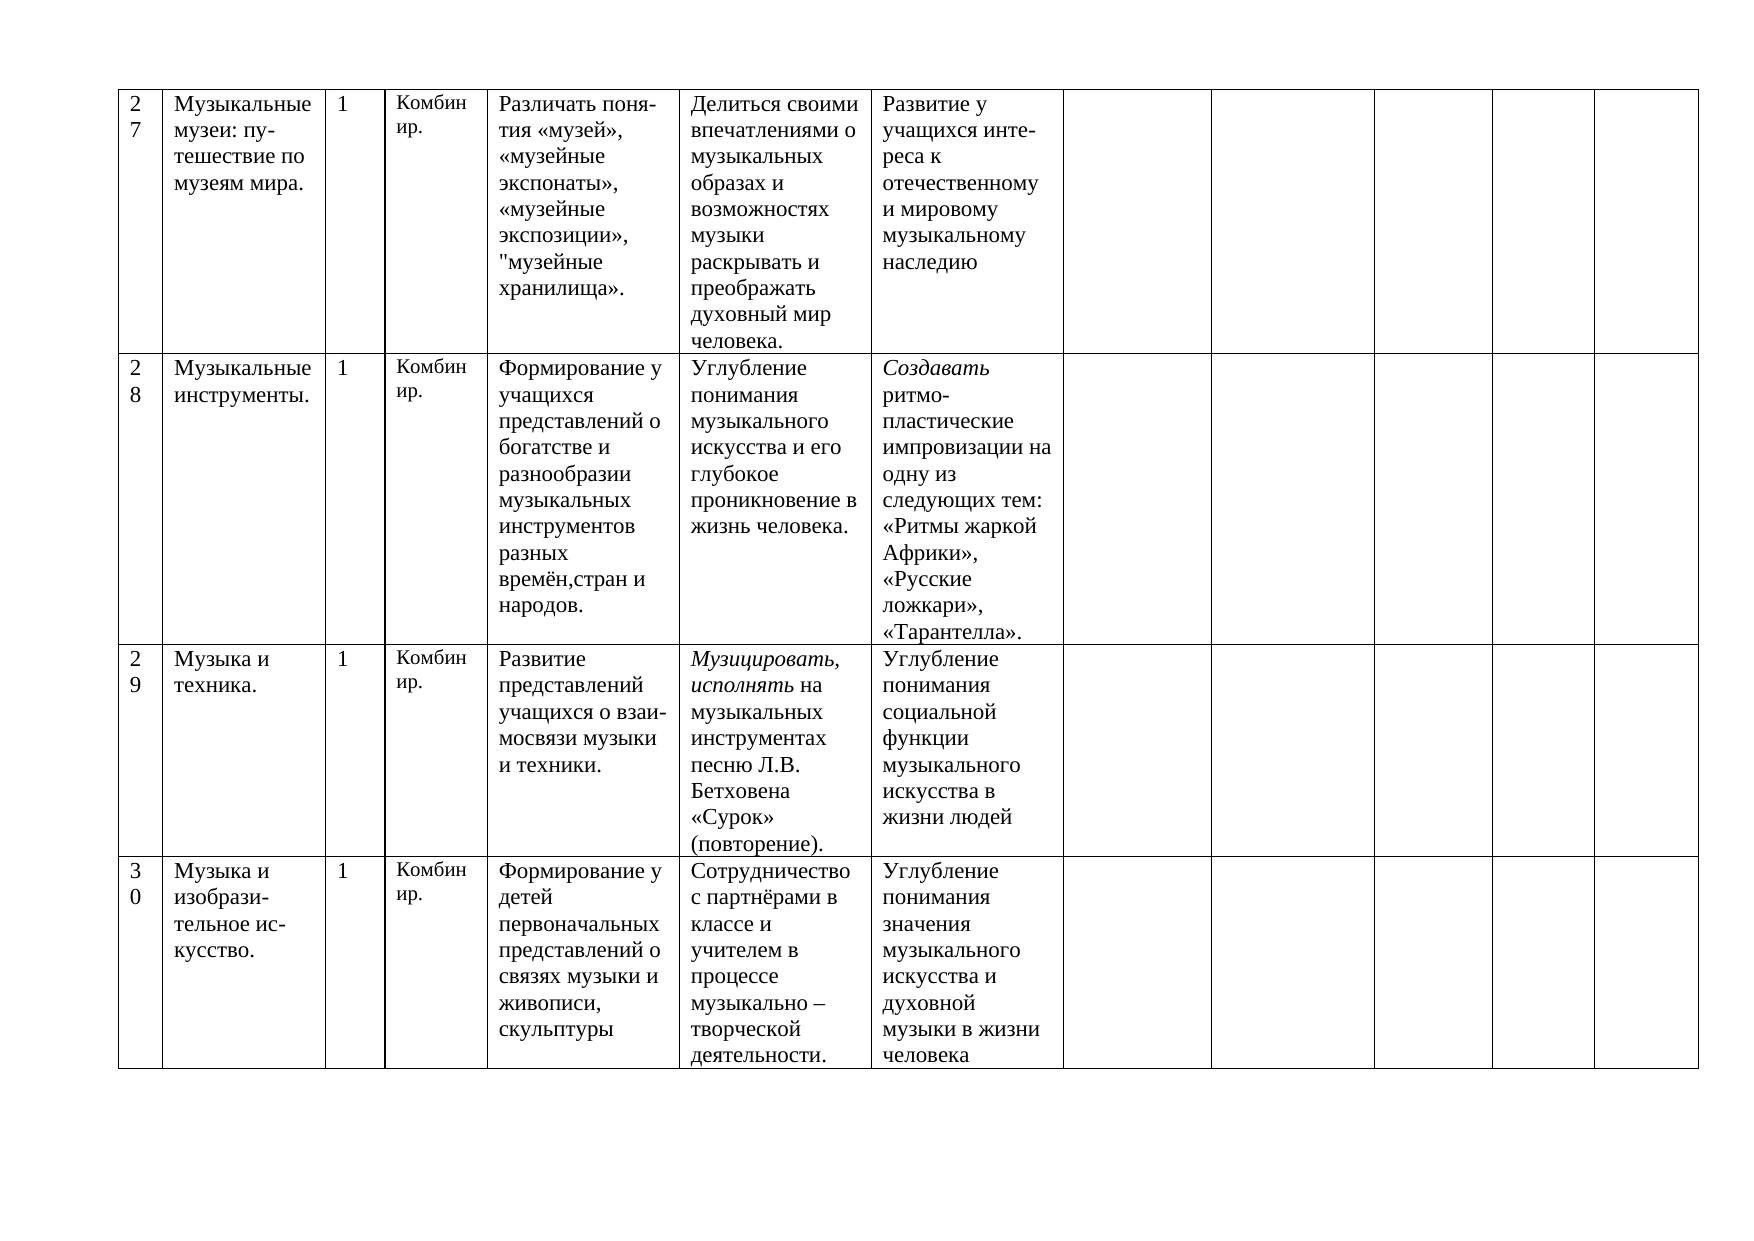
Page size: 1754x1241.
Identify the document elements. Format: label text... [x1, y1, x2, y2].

table_cell Музыка и изобразительное искусство. [163, 857, 325, 1068]
table_cell [1375, 857, 1492, 1068]
table_cell 1 [326, 857, 384, 1068]
table_cell Комбинир. [386, 354, 487, 644]
table_cell [1375, 354, 1492, 644]
table_cell Развитие представлений учащихся о взаимосвязи музыки и техники. [488, 645, 679, 856]
table_cell [1064, 354, 1211, 644]
table_cell 1 [326, 90, 384, 353]
table_cell Углубление понимания музыкального искусства и его глубокое проникновение в жизнь человека. [680, 354, 871, 644]
table_cell [1595, 90, 1698, 353]
table_cell [1493, 857, 1594, 1068]
table_cell 1 [326, 645, 384, 856]
table_cell [1375, 90, 1492, 353]
table_cell [1595, 857, 1698, 1068]
table_cell Углубление понимания социальной функции музыкального искусства в жизни людей [872, 645, 1063, 856]
table_cell [1375, 645, 1492, 856]
table_cell Музицировать, исполнять на музыкальных инструментах песню Л.В. Бетховена «Сурок» (повторение). [680, 645, 871, 856]
table_cell Формирование у учащихся представлений о богатстве и разнообразии музыкальных инструментов разных времён,стран и народов. [488, 354, 679, 644]
table_cell 28 [119, 354, 162, 644]
table_cell Музыка и техника. [163, 645, 325, 856]
table_cell [1212, 90, 1374, 353]
table_cell Развитие у учащихся интереса к отечественному и мировому музыкальному наследию [872, 90, 1063, 353]
table_cell Комбинир. [386, 90, 487, 353]
table_cell Формирование у детей первоначальных представлений о связях музыки и живописи, скульптуры [488, 857, 679, 1068]
table_cell 30 [119, 857, 162, 1068]
table_cell Комбинир. [386, 857, 487, 1068]
table_cell [1064, 857, 1211, 1068]
table_cell [1212, 645, 1374, 856]
table_cell [1493, 645, 1594, 856]
table_cell Комбинир. [386, 645, 487, 856]
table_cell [872, 857, 1063, 1068]
table_cell Сотрудничество с партнёрами в классе и учителем в процессе музыкально – творческой деятельности. [680, 857, 871, 1068]
table_cell 29 [119, 645, 162, 856]
table_cell [1595, 645, 1698, 856]
table_cell [1212, 354, 1374, 644]
table_cell Создавать ритмо-пластические импровизации на одну из следующих тем: «Ритмы жаркой Африки», «Русские ложкари», «Тарантелла». [872, 354, 1063, 644]
table_cell Музыкальные инструменты. [163, 354, 325, 644]
table_cell Делиться своими впечатлениями о музыкальных образах и возможностях музыки раскрывать и преображать духовный мир человека. [680, 90, 871, 353]
table_cell [1493, 354, 1594, 644]
table_cell 1 [326, 354, 384, 644]
table_cell [1212, 857, 1374, 1068]
table_cell Различать понятия «музей», «музейные экспонаты», «музейные экспозиции», "музейные хранилища». [488, 90, 679, 353]
table_cell [1493, 90, 1594, 353]
table_cell [1595, 354, 1698, 644]
table_cell [1064, 645, 1211, 856]
table_cell [1064, 90, 1211, 353]
table_cell 27 [119, 90, 162, 353]
table_cell Музыкальные музеи: путешествие по музеям мира. [163, 90, 325, 353]
